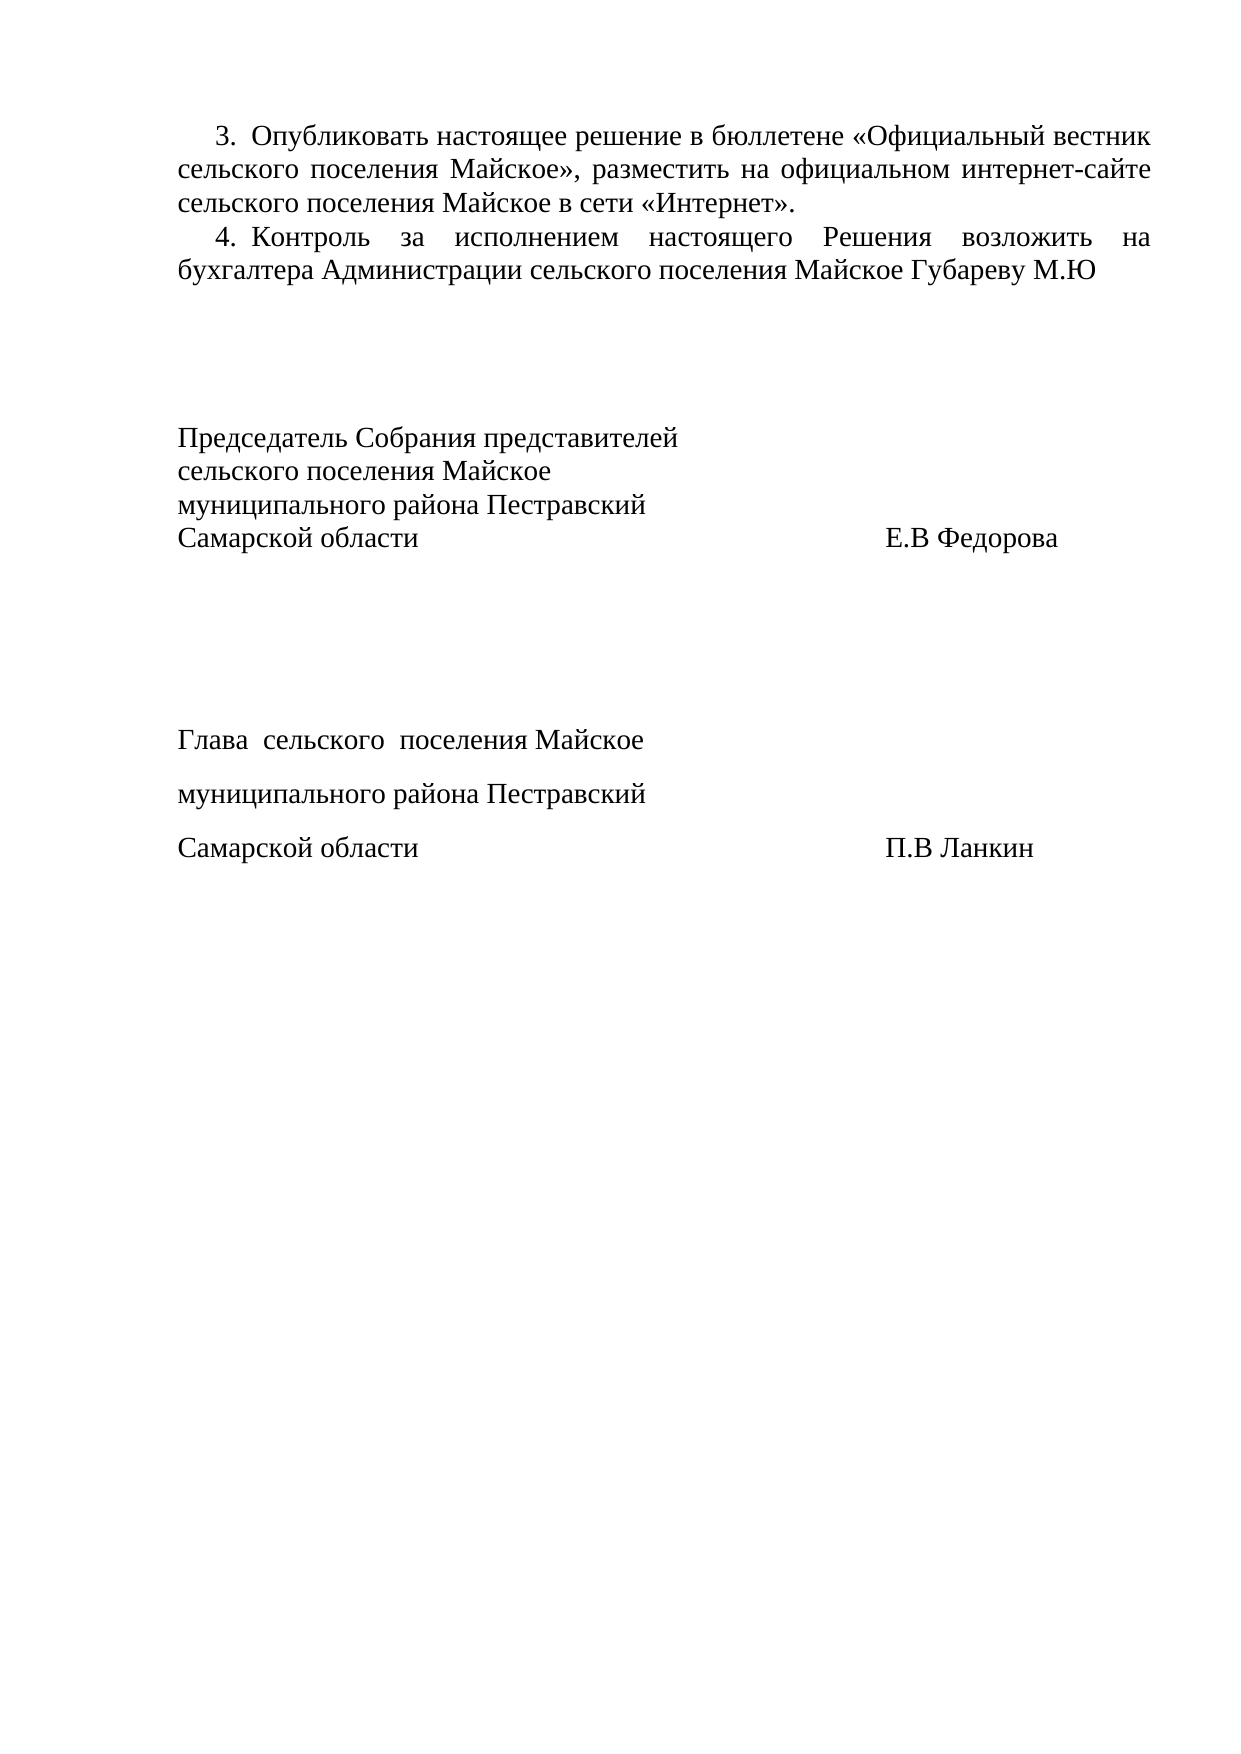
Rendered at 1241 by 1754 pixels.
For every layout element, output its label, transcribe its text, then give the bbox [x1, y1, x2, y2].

text Самарской области П.В Ланкин [177, 831, 1152, 864]
text сельского поселения Майское [177, 453, 1152, 487]
list Опубликовать настоящее решение в бюллетене «Официальный вестник сельского поселения Майское», разместить на официальном интернет-сайте сельского поселения Майское в сети «Интернет». [177, 118, 1152, 219]
text Глава сельского поселения Майское [177, 722, 1152, 755]
text муниципального района Пестравский [177, 776, 1152, 810]
list Контроль за исполнением настоящего Решения возложить на бухгалтера Администрации сельского поселения Майское Губареву М.Ю [177, 219, 1152, 286]
text Самарской области Е.В Федорова [177, 521, 1152, 554]
text муниципального района Пестравский [177, 487, 1152, 521]
text Председатель Собрания представителей [177, 420, 1152, 453]
